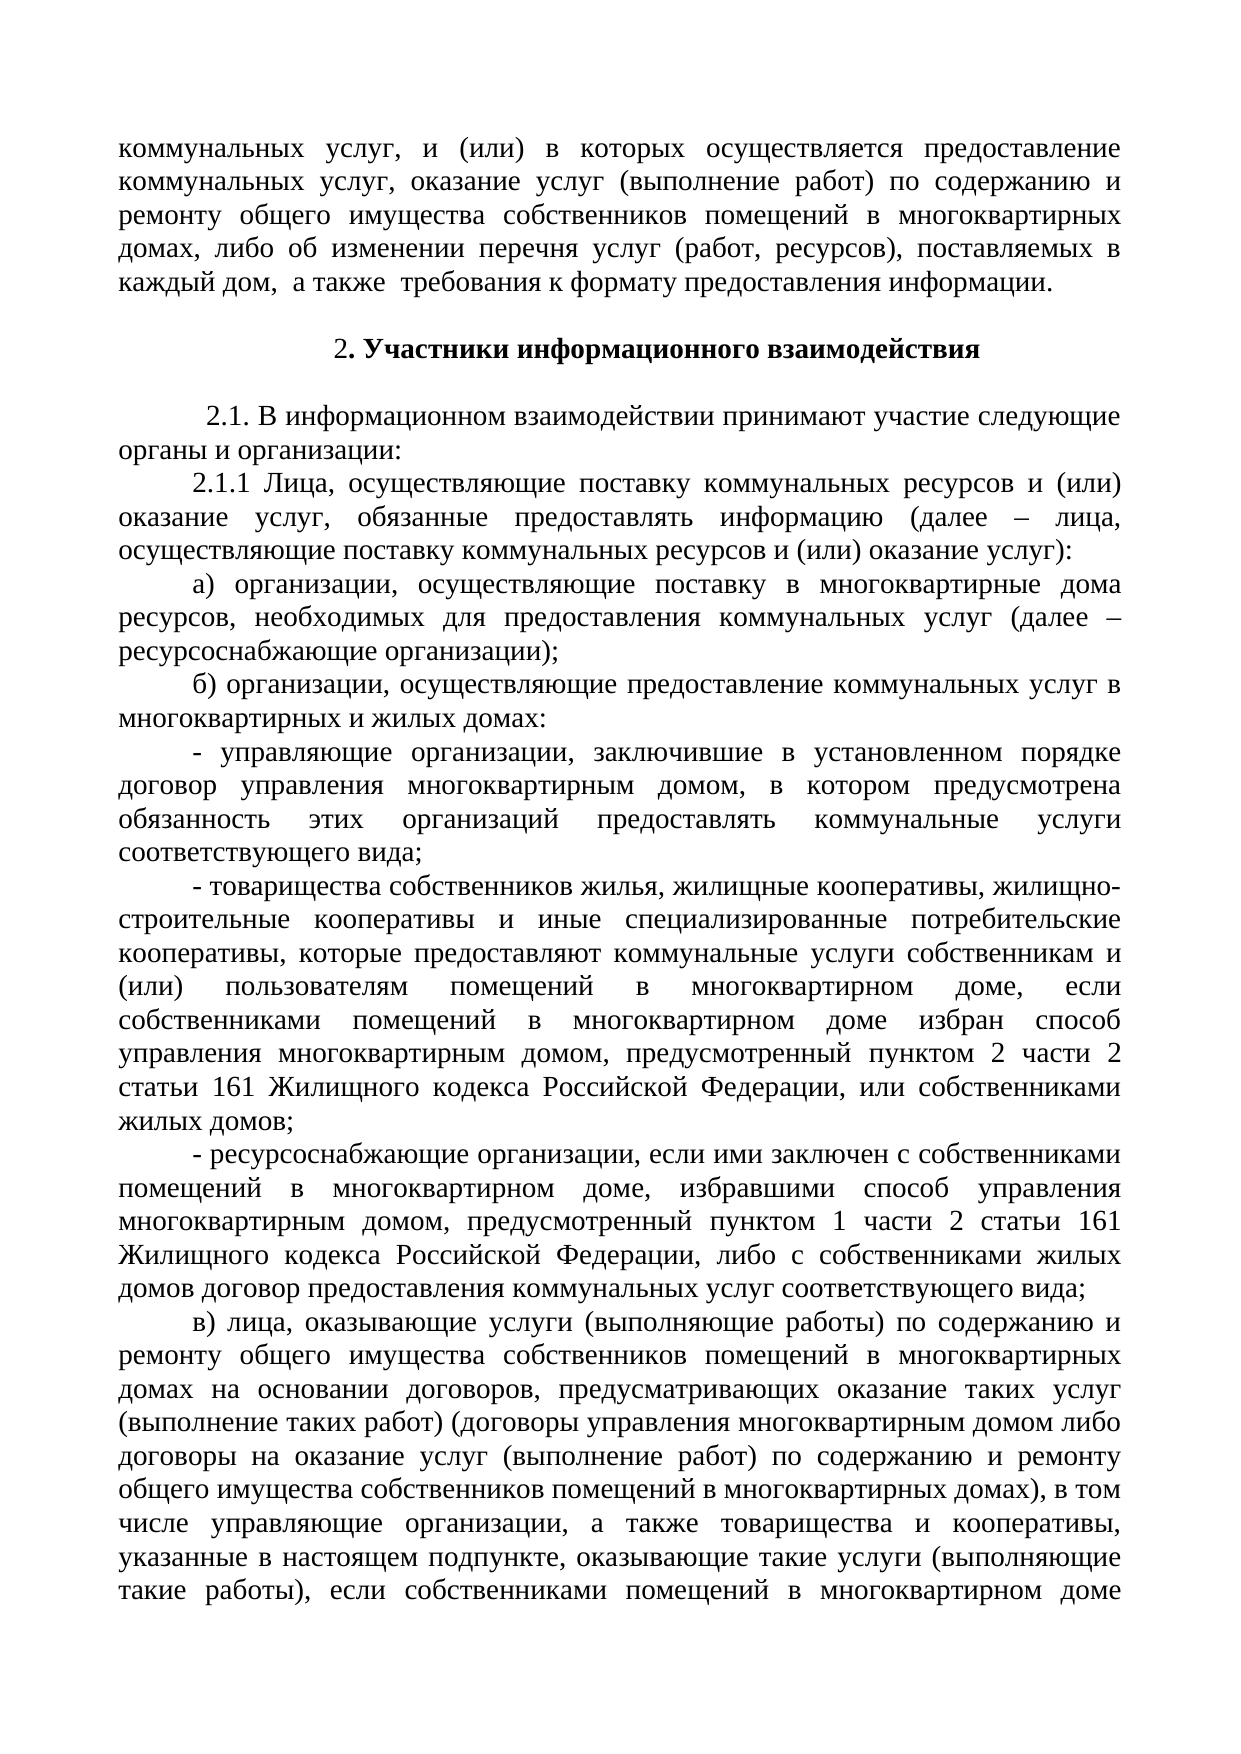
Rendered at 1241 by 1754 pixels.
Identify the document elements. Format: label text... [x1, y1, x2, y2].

text а) организации, осуществляющие поставку в многоквартирные дома ресурсов, необходимых для предоставления коммунальных услуг (далее – ресурсоснабжающие организации); [118, 566, 1122, 667]
text - управляющие организации, заключившие в установленном порядке договор управления многоквартирным домом, в котором предусмотрена обязанность этих организаций предоставлять коммунальные услуги соответствующего вида; [118, 734, 1122, 868]
text - ресурсоснабжающие организации, если ими заключен с собственниками помещений в многоквартирном доме, избравшими способ управления многоквартирным домом, предусмотренный пунктом 1 части 2 статьи 161 Жилищного кодекса Российской Федерации, либо с собственниками жилых домов договор предоставления коммунальных услуг соответствующего вида; [118, 1136, 1122, 1304]
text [118, 1304, 1122, 1606]
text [118, 130, 1122, 298]
text 2.1. В информационном взаимодействии принимают участие следующие органы и организации: [118, 398, 1122, 465]
text - товарищества собственников жилья, жилищные кооперативы, жилищно-строительные кооперативы и иные специализированные потребительские кооперативы, которые предоставляют коммунальные услуги собственникам и (или) пользователям помещений в многоквартирном доме, если собственниками помещений в многоквартирном доме избран способ управления многоквартирным домом, предусмотренный пунктом 2 части 2 статьи 161 Жилищного кодекса Российской Федерации, или собственниками жилых домов; [118, 868, 1122, 1136]
text б) организации, осуществляющие предоставление коммунальных услуг в многоквартирных и жилых домах: [118, 667, 1122, 734]
text 2. Участники информационного взаимодействия [118, 331, 1122, 365]
text 2.1.1 Лица, осуществляющие поставку коммунальных ресурсов и (или) оказание услуг, обязанные предоставлять информацию (далее – лица, осуществляющие поставку коммунальных ресурсов и (или) оказание услуг): [118, 465, 1122, 566]
